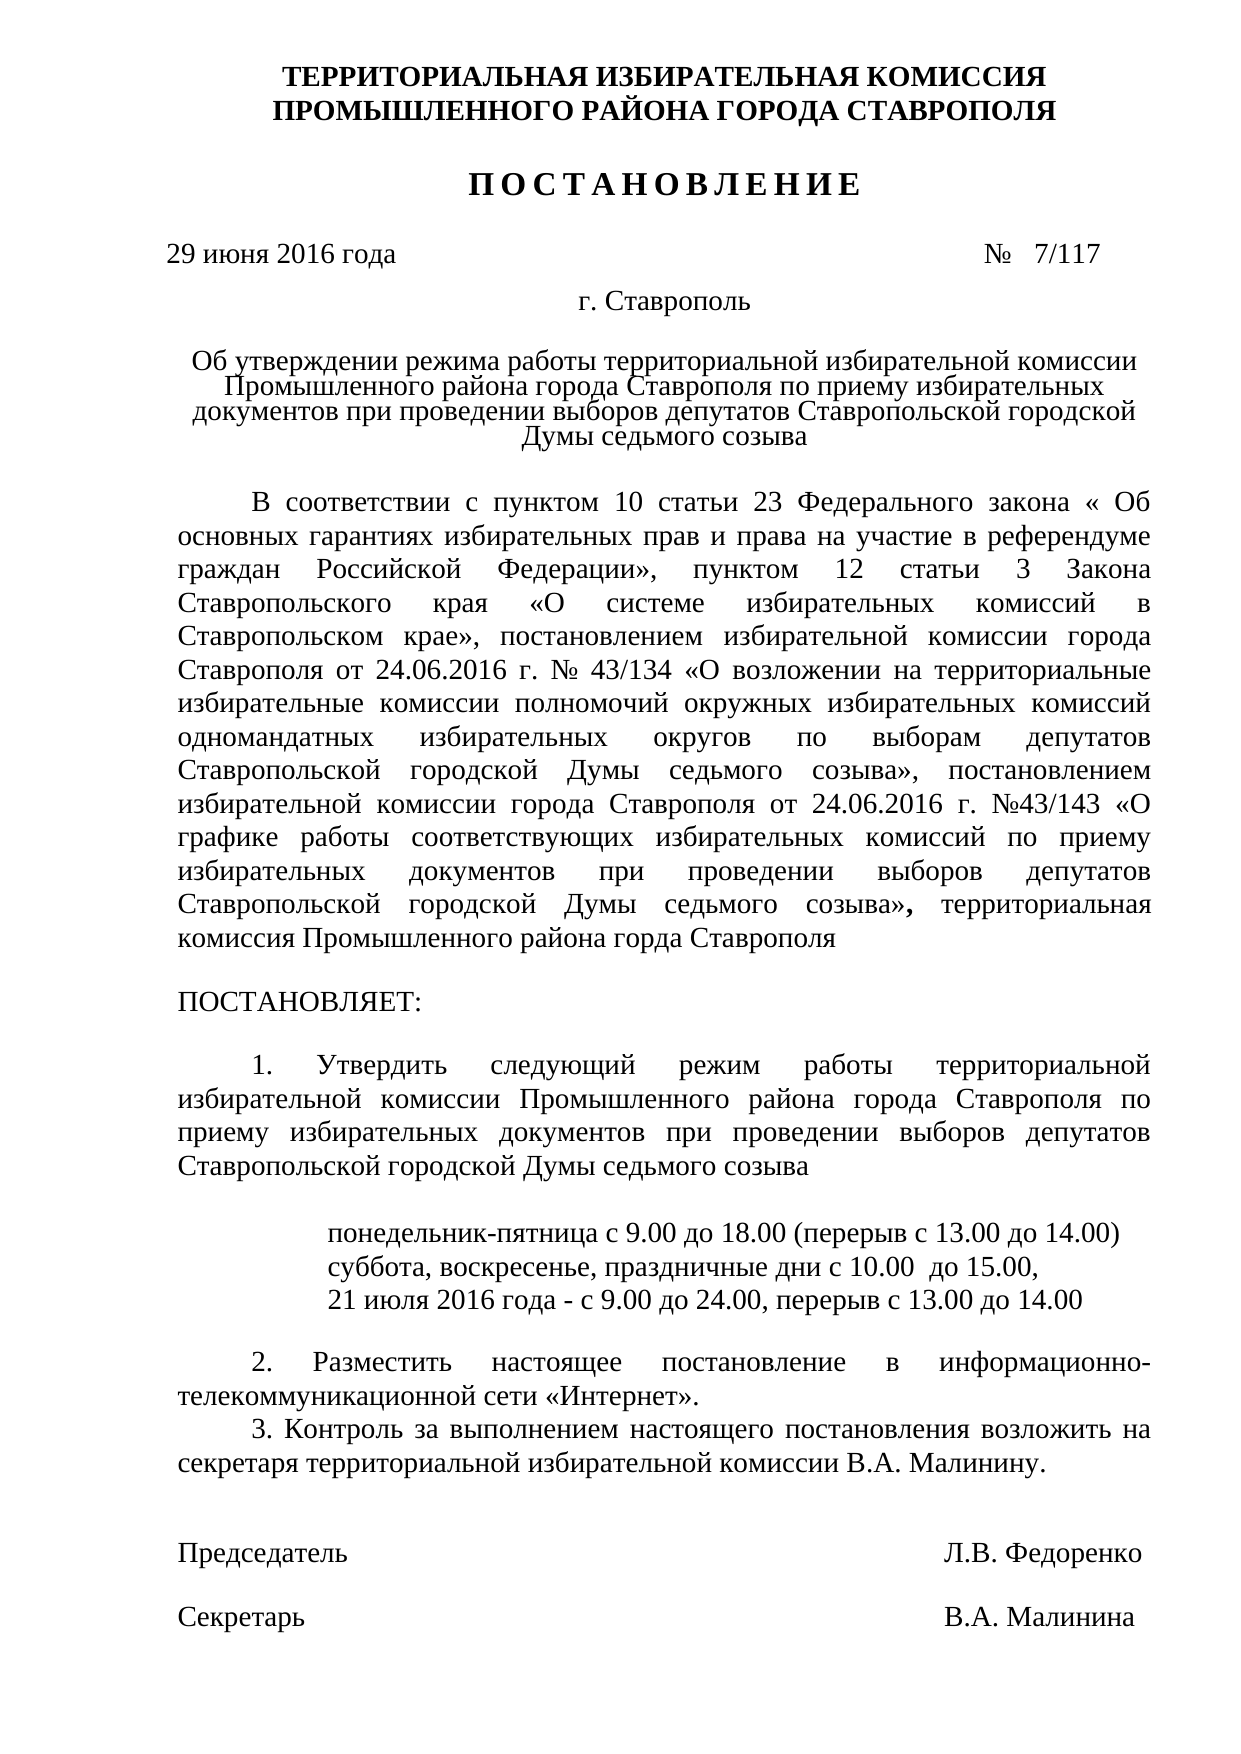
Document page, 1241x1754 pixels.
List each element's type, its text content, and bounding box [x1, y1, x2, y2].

text Об утверждении режима работы территориальной избирательной комиссии Промышленного района города Ставрополя по приему избирательных документов при проведении выборов депутатов Ставропольской городской Думы седьмого созыва [177, 351, 1152, 451]
text 3. Контроль за выполнением настоящего постановления возложить на секретаря территориальной избирательной комиссии В.А. Малинину. [177, 1412, 1152, 1479]
text 1. Утвердить следующий режим работы территориальной избирательной комиссии Промышленного района города Ставрополя по приему избирательных документов при проведении выборов депутатов Ставропольской городской Думы седьмого созыва [177, 1047, 1152, 1182]
subtitle ПОСТАНОВЛЕНИЕ [177, 164, 1152, 203]
text понедельник-пятница с 9.00 до 18.00 (перерыв с 13.00 до 14.00) суббота, воскресенье, праздничные дни с 10.00 до 15.00, [327, 1215, 1152, 1282]
text 2. Разместить настоящее постановление в информационно- телекоммуникационной сети «Интернет». [177, 1344, 1152, 1412]
text ПРОМЫШЛЕННОГО РАЙОНА ГОРОДА СТАВРОПОЛЯ [177, 93, 1152, 126]
text Председатель Л.В. Федоренко [177, 1539, 1152, 1569]
table_header 7/117 [1023, 236, 1156, 283]
text 21 июля 2016 года - с 9.00 до 24.00, перерыв с 13.00 до 14.00 [327, 1282, 1152, 1316]
text г. Ставрополь [177, 283, 1152, 317]
text В соответствии с пунктом 10 статьи 23 Федерального закона « Об основных гарантиях избирательных прав и права на участие в референдуме граждан Российской Федерации», пунктом 12 статьи 3 Закона Ставропольского края «О системе избирательных комиссий в Ставропольском крае», постановлением избирательной комиссии города Ставрополя от 24.06.2016 г. № 43/134 «О возложении на территориальные избирательные комиссии полномочий окружных избирательных комиссий одномандатных избирательных округов по выборам депутатов Ставропольской городской Думы седьмого созыва», постановлением избирательной комиссии города Ставрополя от 24.06.2016 г. №43/143 «О графике работы соответствующих избирательных комиссий по приему избирательных документов при проведении выборов депутатов Ставропольской городской Думы седьмого созыва», территориальная комиссия Промышленного района горда Ставрополя [177, 484, 1152, 954]
text Секретарь В.А. Малинина [177, 1602, 1152, 1633]
table_header № [480, 236, 1023, 283]
text ТЕРРИТОРИАЛЬНАЯ ИЗБИРАТЕЛЬНАЯ КОМИССИЯ [177, 59, 1152, 93]
table_header 29 июня 2016 года [155, 236, 480, 283]
text постановляет: [177, 987, 1152, 1017]
